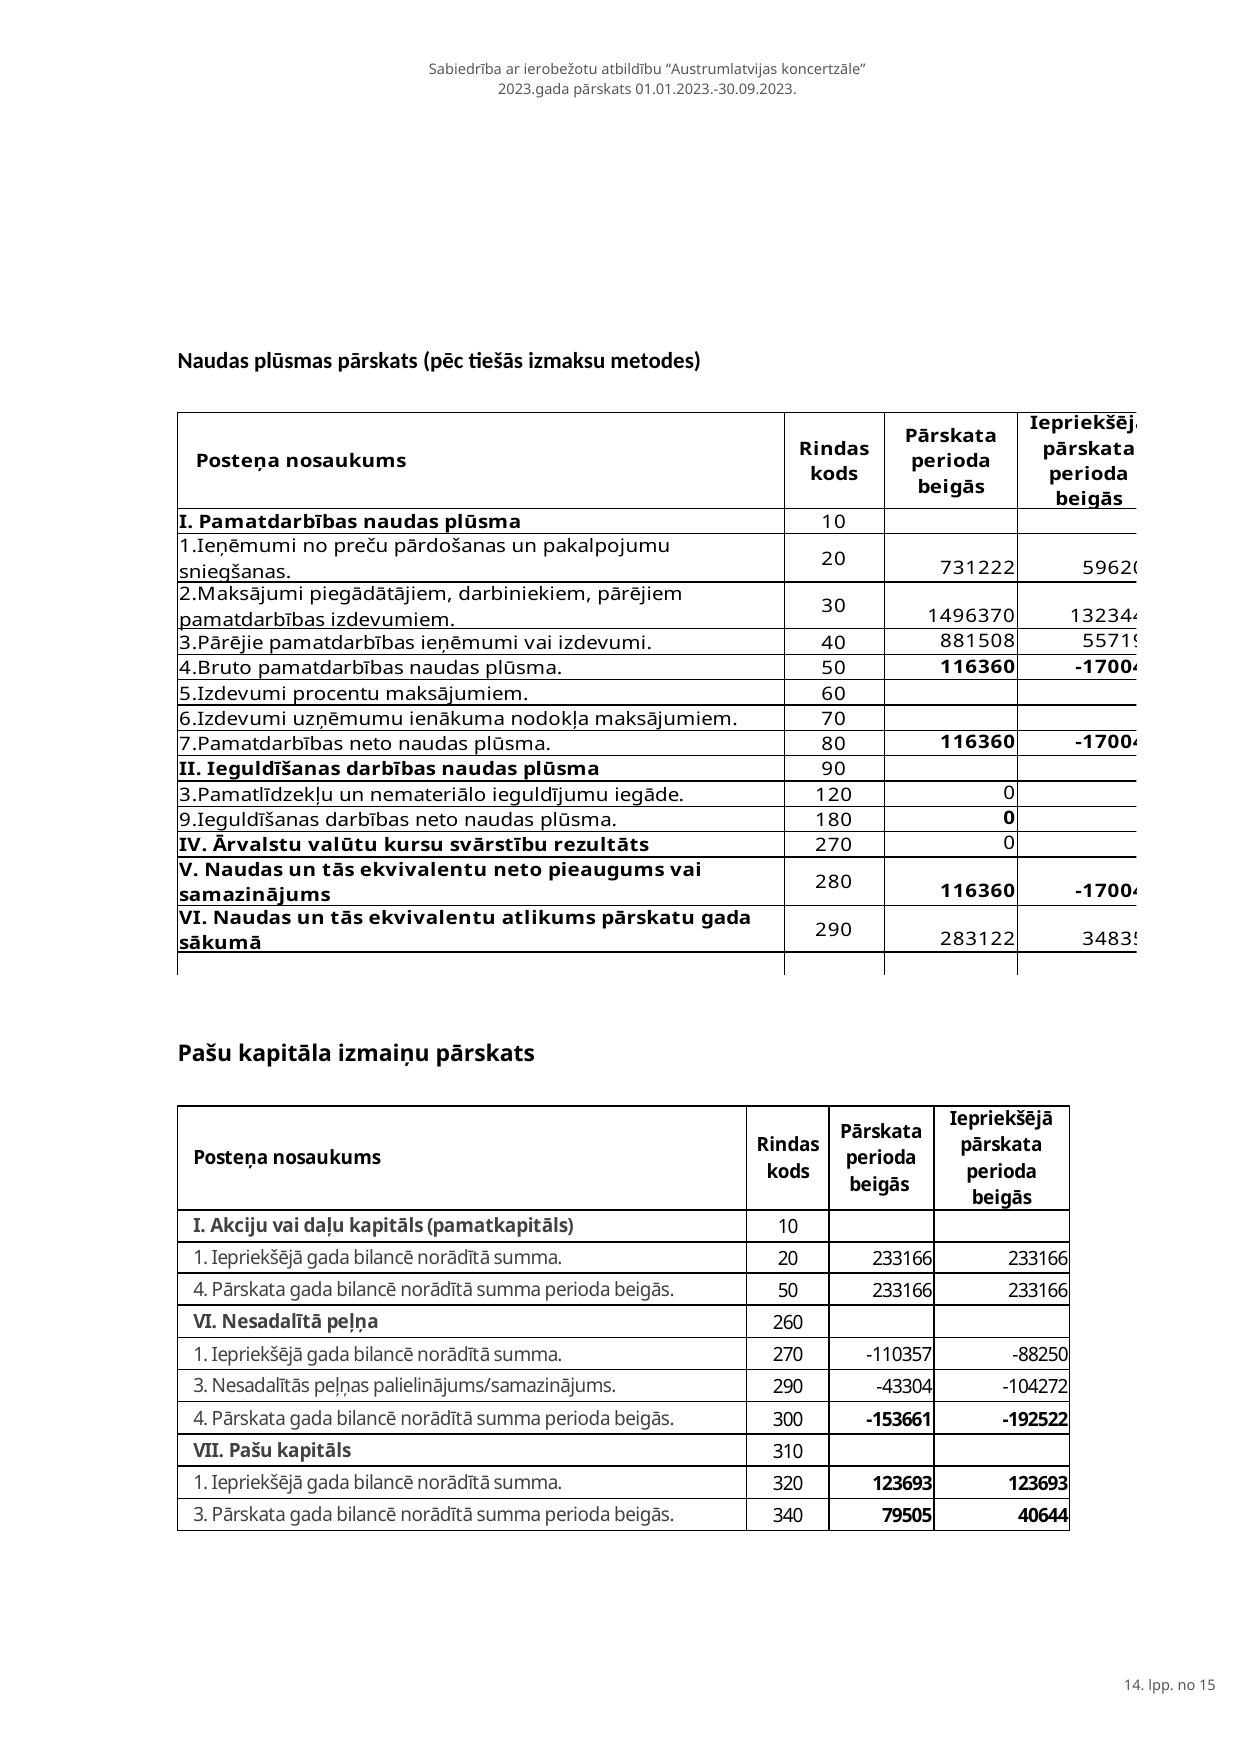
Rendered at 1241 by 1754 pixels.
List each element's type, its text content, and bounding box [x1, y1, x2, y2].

text Naudas plūsmas pārskats (pēc tiešās izmaksu metodes) [177, 347, 1122, 374]
text Pašu kapitāla izmaiņu pārskats [177, 1037, 1122, 1068]
